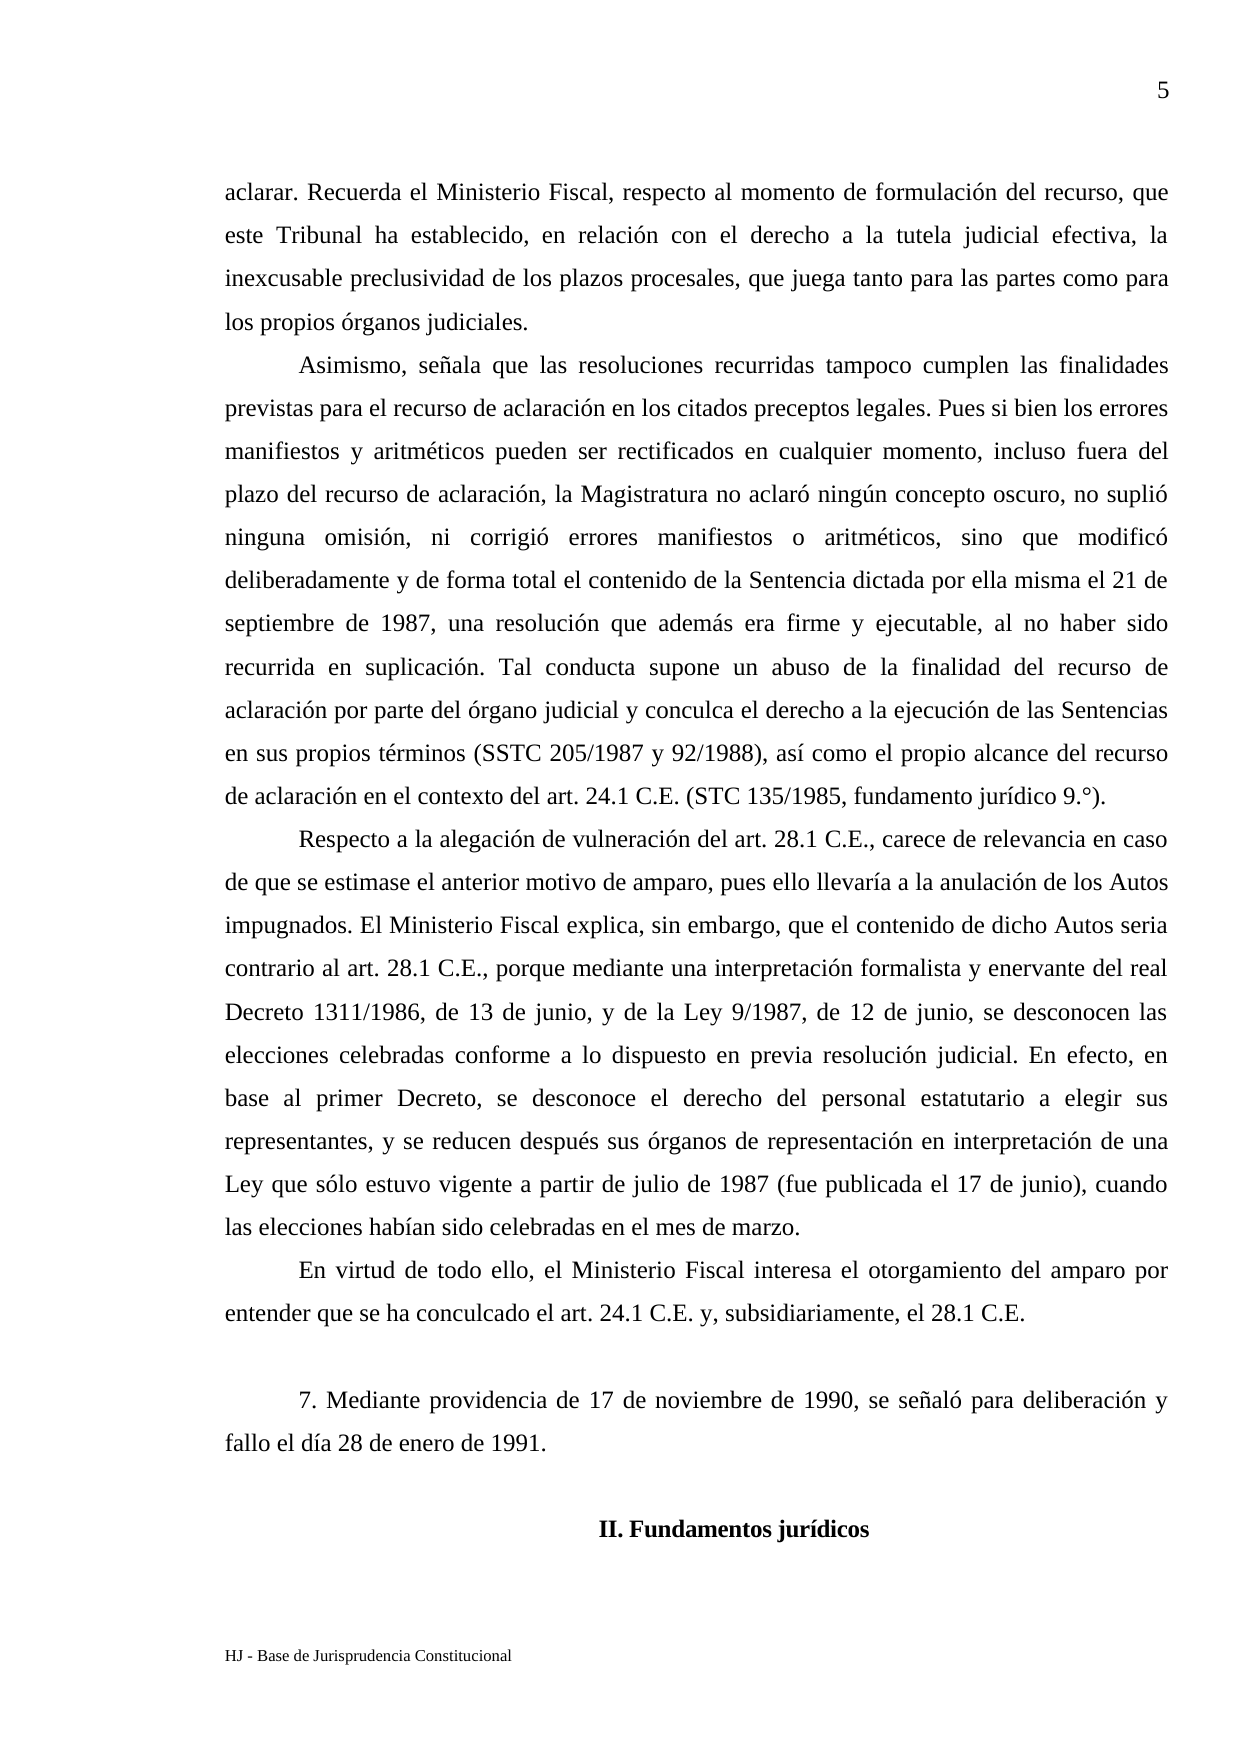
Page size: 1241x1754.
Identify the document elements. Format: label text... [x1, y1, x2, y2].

text 7. Mediante providencia de 17 de noviembre de 1990, se señaló para deliberación y fallo el día 28 de enero de 1991. [224, 1385, 1169, 1457]
text En virtud de todo ello, el Ministerio Fiscal interesa el otorgamiento del amparo por entender que se ha conculcado el art. 24.1 C.E. y, subsidiariamente, el 28.1 C.E. [224, 1255, 1169, 1327]
text Respecto a la alegación de vulneración del art. 28.1 C.E., carece de relevancia en caso de que se estimase el anterior motivo de amparo, pues ello llevaría a la anulación de los Autos impugnados. El Ministerio Fiscal explica, sin embargo, que el contenido de dicho Autos seria contrario al art. 28.1 C.E., porque mediante una interpretación formalista y enervante del real Decreto 1311/1986, de 13 de junio, y de la Ley 9/1987, de 12 de junio, se desconocen las elecciones celebradas conforme a lo dispuesto en previa resolución judicial. En efecto, en base al primer Decreto, se desconoce el derecho del personal estatutario a elegir sus representantes, y se reducen después sus órganos de representación en interpretación de una Ley que sólo estuvo vigente a partir de julio de 1987 (fue publicada el 17 de junio), cuando las elecciones habían sido celebradas en el mes de marzo. [224, 824, 1169, 1241]
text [224, 177, 1169, 335]
text Asimismo, señala que las resoluciones recurridas tampoco cumplen las finalidades previstas para el recurso de aclaración en los citados preceptos legales. Pues si bien los errores manifiestos y aritméticos pueden ser rectificados en cualquier momento, incluso fuera del plazo del recurso de aclaración, la Magistratura no aclaró ningún concepto oscuro, no suplió ninguna omisión, ni corrigió errores manifiestos o aritméticos, sino que modificó deliberadamente y de forma total el contenido de la Sentencia dictada por ella misma el 21 de septiembre de 1987, una resolución que además era firme y ejecutable, al no haber sido recurrida en suplicación. Tal conducta supone un abuso de la finalidad del recurso de aclaración por parte del órgano judicial y conculca el derecho a la ejecución de las Sentencias en sus propios términos (SSTC 205/1987 y 92/1988), así como el propio alcance del recurso de aclaración en el contexto del art. 24.1 C.E. (STC 135/1985, fundamento jurídico 9.°). [224, 350, 1169, 810]
subtitle II. Fundamentos jurídicos [224, 1514, 1169, 1543]
